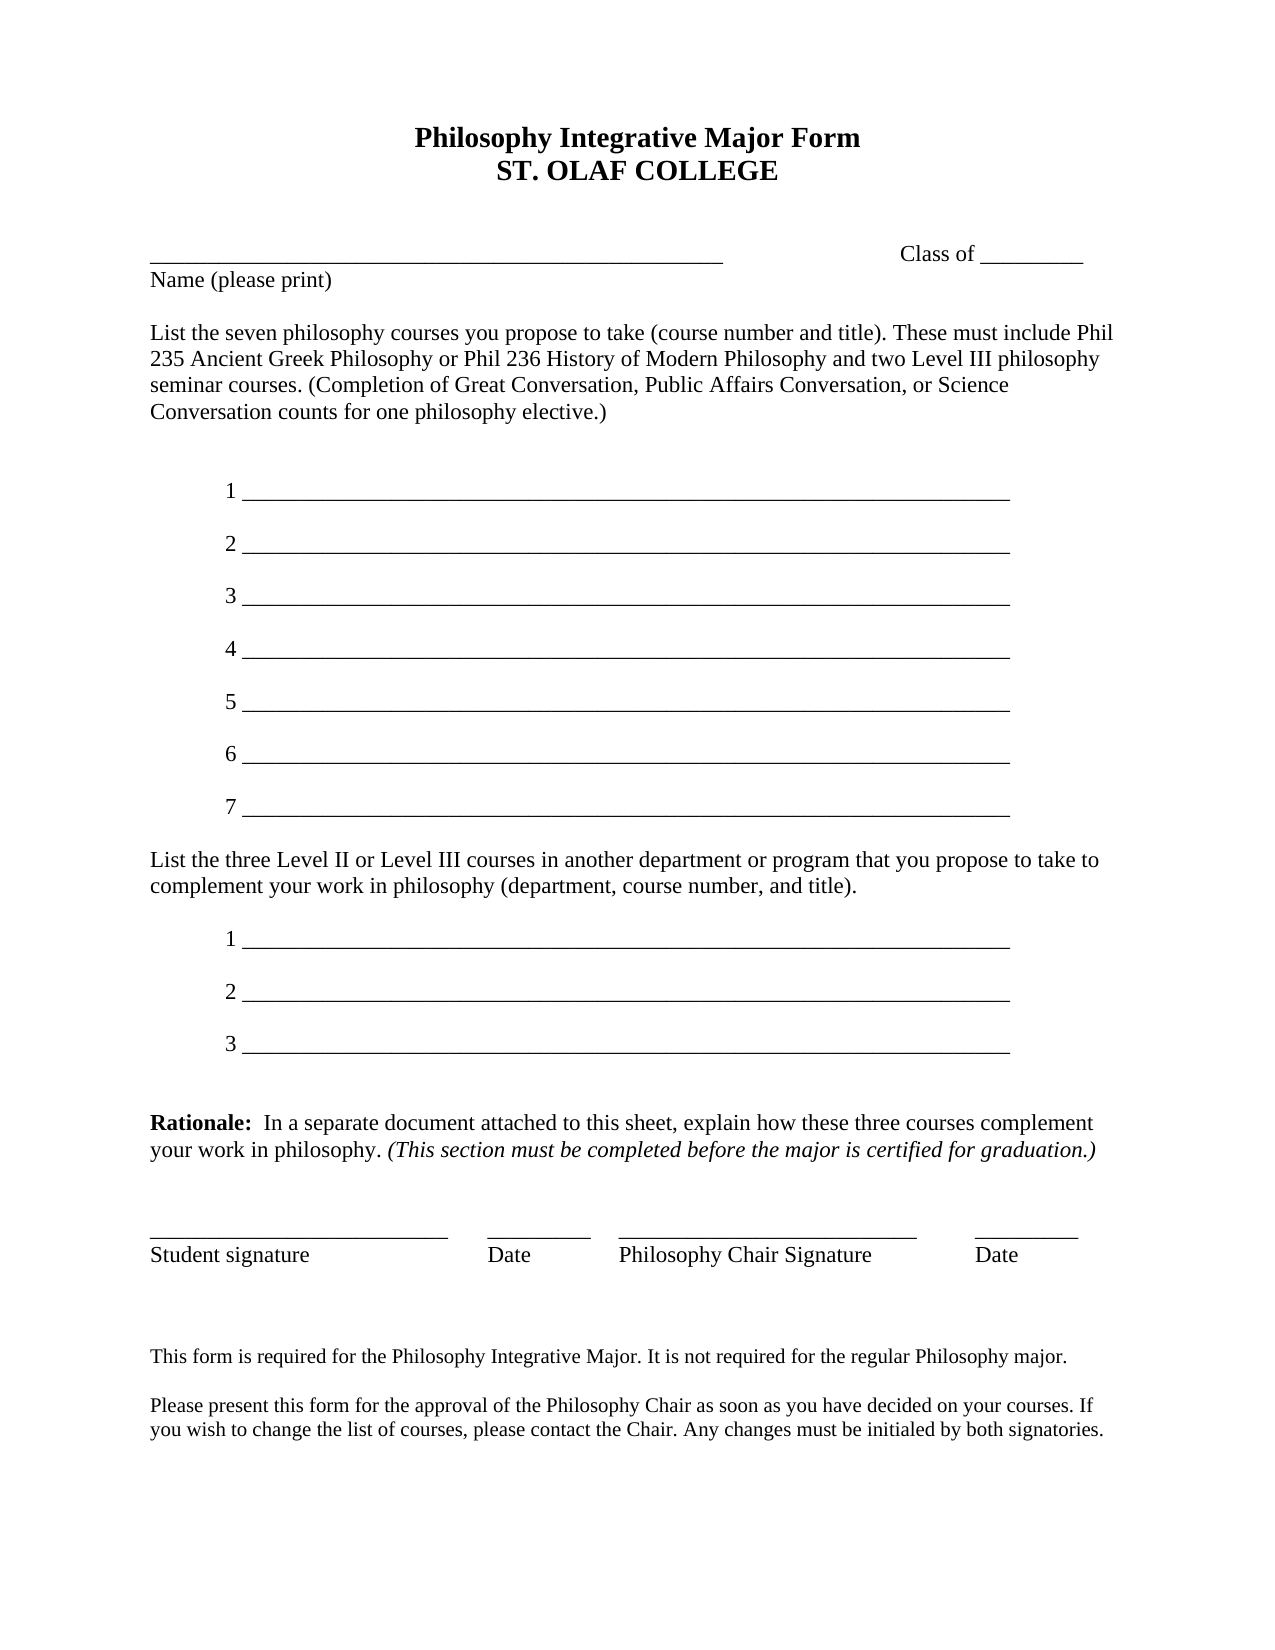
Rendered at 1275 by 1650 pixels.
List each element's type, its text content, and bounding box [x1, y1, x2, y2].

text 1 ___________________________________________________________________ [150, 925, 1125, 951]
text 4 ___________________________________________________________________ [150, 635, 1125, 661]
text 6 ___________________________________________________________________ [150, 741, 1125, 767]
text 5 ___________________________________________________________________ [150, 688, 1125, 714]
text Please present this form for the approval of the Philosophy Chair as soon as you have decided on your courses. If you wish to change the list of courses, please contact the Chair. Any changes must be initialed by both signatories. [150, 1392, 1125, 1441]
text Student signature Date Philosophy Chair Signature Date [150, 1241, 1125, 1268]
text List the three Level II or Level III courses in another department or program that you propose to take to complement your work in philosophy (department, course number, and title). [150, 846, 1125, 899]
text __________________________________________________ Class of _________ [150, 240, 1125, 266]
text 7 ___________________________________________________________________ [150, 793, 1125, 819]
text Rationale: In a separate document attached to this sheet, explain how these three courses complement your work in philosophy. (This section must be completed before the major is certified for graduation.) [150, 1109, 1125, 1162]
text This form is required for the Philosophy Integrative Major. It is not required for the regular Philosophy major. [150, 1344, 1125, 1368]
text 2 ___________________________________________________________________ [150, 978, 1125, 1004]
text ST. OLAF COLLEGE [150, 153, 1125, 187]
text __________________________ _________ __________________________ _________ [150, 1215, 1125, 1241]
text 1 ___________________________________________________________________ [150, 477, 1125, 503]
text 2 ___________________________________________________________________ [150, 530, 1125, 556]
text 3 ___________________________________________________________________ [150, 1030, 1125, 1057]
text Name (please print) [150, 266, 1125, 292]
text List the seven philosophy courses you propose to take (course number and title). These must include Phil 235 Ancient Greek Philosophy or Phil 236 History of Modern Philosophy and two Level III philosophy seminar courses. (Completion of Great Conversation, Public Affairs Conversation, or Science Conversation counts for one philosophy elective.) [150, 319, 1125, 424]
text Philosophy Integrative Major Form [150, 120, 1125, 153]
text 3 ___________________________________________________________________ [150, 582, 1125, 609]
